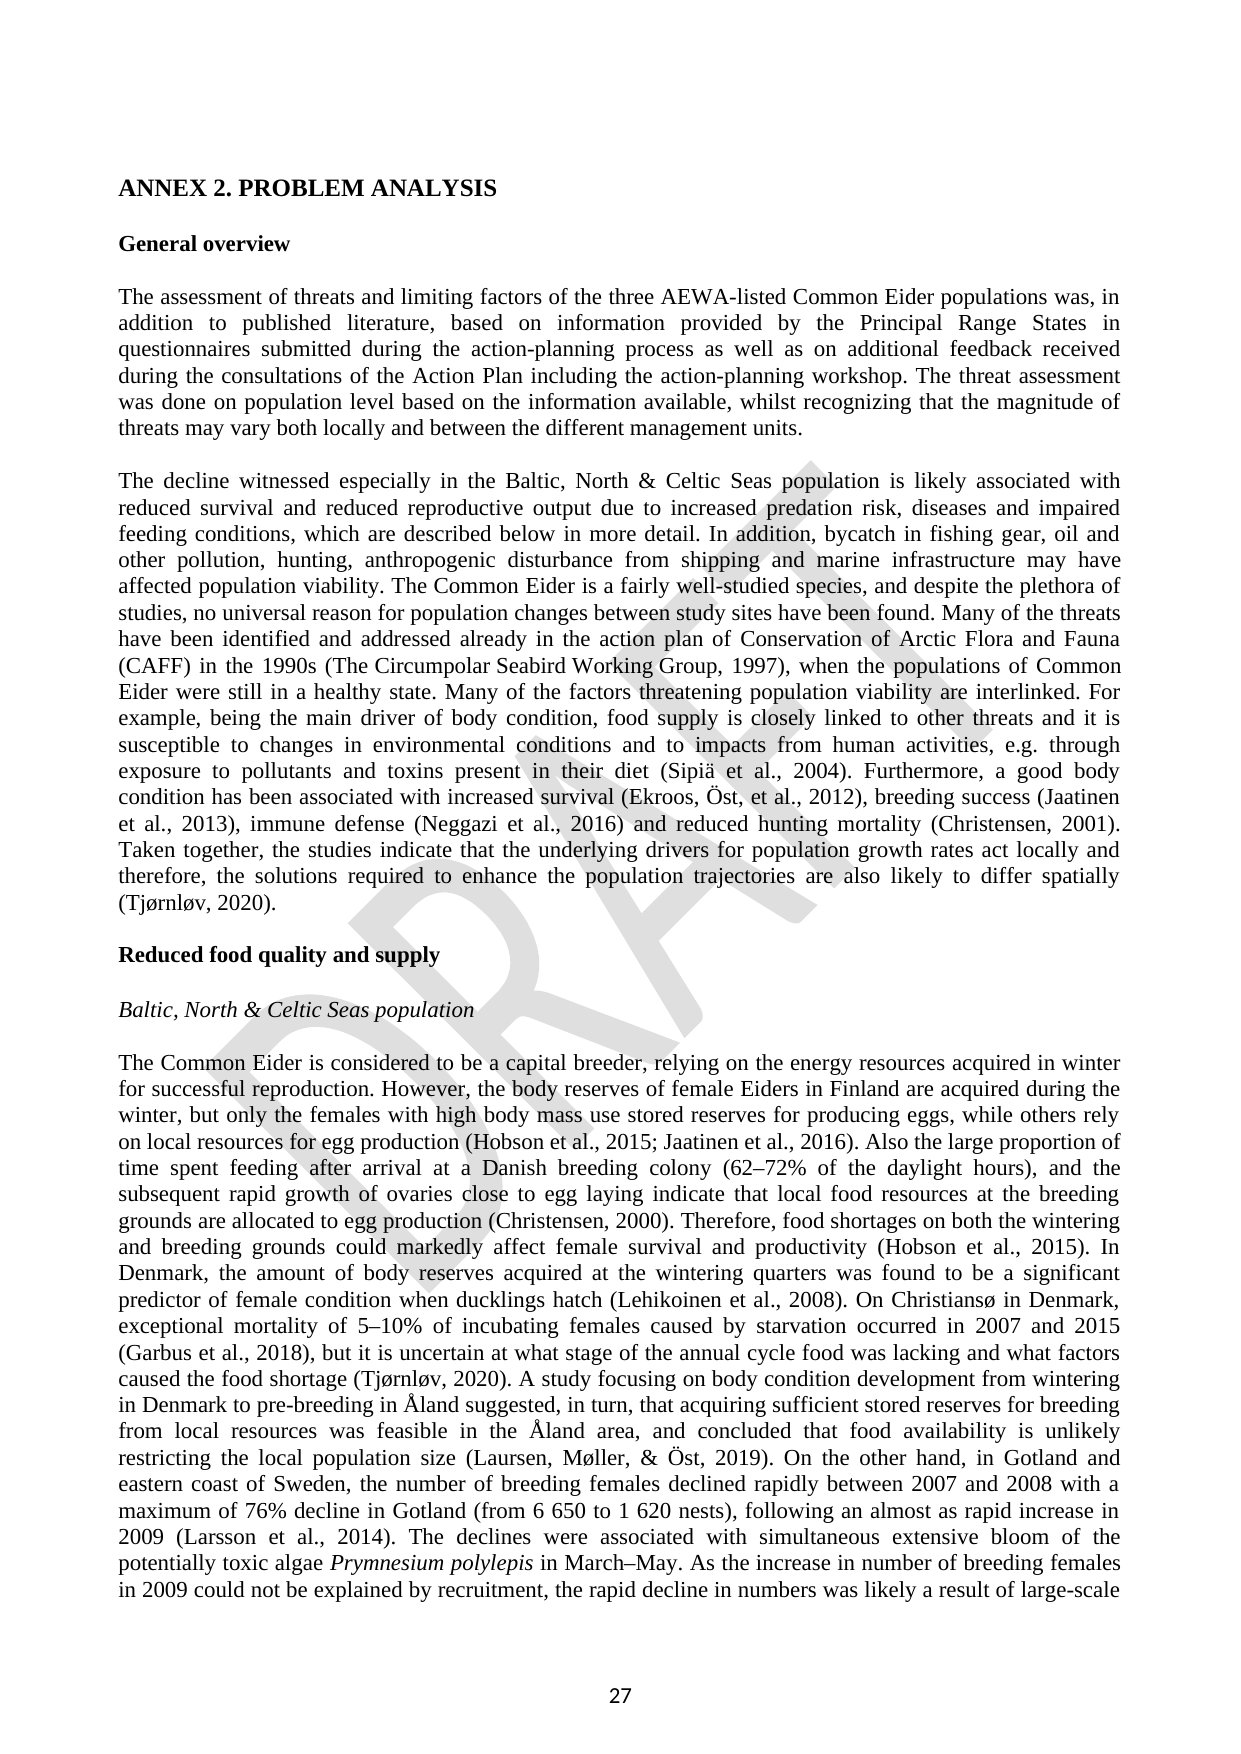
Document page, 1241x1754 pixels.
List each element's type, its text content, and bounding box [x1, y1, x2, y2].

subtitle Reduced food quality and supply [118, 942, 1122, 968]
subtitle ANNEX 2. PROBLEM ANALYSIS [118, 173, 1122, 201]
text The decline witnessed especially in the Baltic, North & Celtic Seas population is likely associated with reduced survival and reduced reproductive output due to increased predation risk, diseases and impaired feeding conditions, which are described below in more detail. In addition, bycatch in fishing gear, oil and other pollution, hunting, anthropogenic disturbance from shipping and marine infrastructure may have affected population viability. The Common Eider is a fairly well-studied species, and despite the plethora of studies, no universal reason for population changes between study sites have been found. Many of the threats have been identified and addressed already in the action plan of Conservation of Arctic Flora and Fauna (CAFF) in the 1990s (The Circumpolar Seabird Working Group, 1997), when the populations of Common Eider were still in a healthy state. Many of the factors threatening population viability are interlinked. For example, being the main driver of body condition, food supply is closely linked to other threats and it is susceptible to changes in environmental conditions and to impacts from human activities, e.g. through exposure to pollutants and toxins present in their diet (Sipiä et al., 2004). Furthermore, a good body condition has been associated with increased survival (Ekroos, Öst, et al., 2012), breeding success (Jaatinen et al., 2013), immune defense (Neggazi et al., 2016) and reduced hunting mortality (Christensen, 2001). Taken together, the studies indicate that the underlying drivers for population growth rates act locally and therefore, the solutions required to enhance the population trajectories are also likely to differ spatially (Tjørnløv, 2020). [118, 467, 1122, 915]
text Baltic, North & Celtic Seas population [118, 996, 1122, 1022]
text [118, 1049, 1122, 1602]
subtitle General overview [118, 230, 1122, 256]
text The assessment of threats and limiting factors of the three AEWA-listed Common Eider populations was, in addition to published literature, based on information provided by the Principal Range States in questionnaires submitted during the action-planning process as well as on additional feedback received during the consultations of the Action Plan including the action-planning workshop. The threat assessment was done on population level based on the information available, whilst recognizing that the magnitude of threats may vary both locally and between the different management units. [118, 283, 1122, 441]
